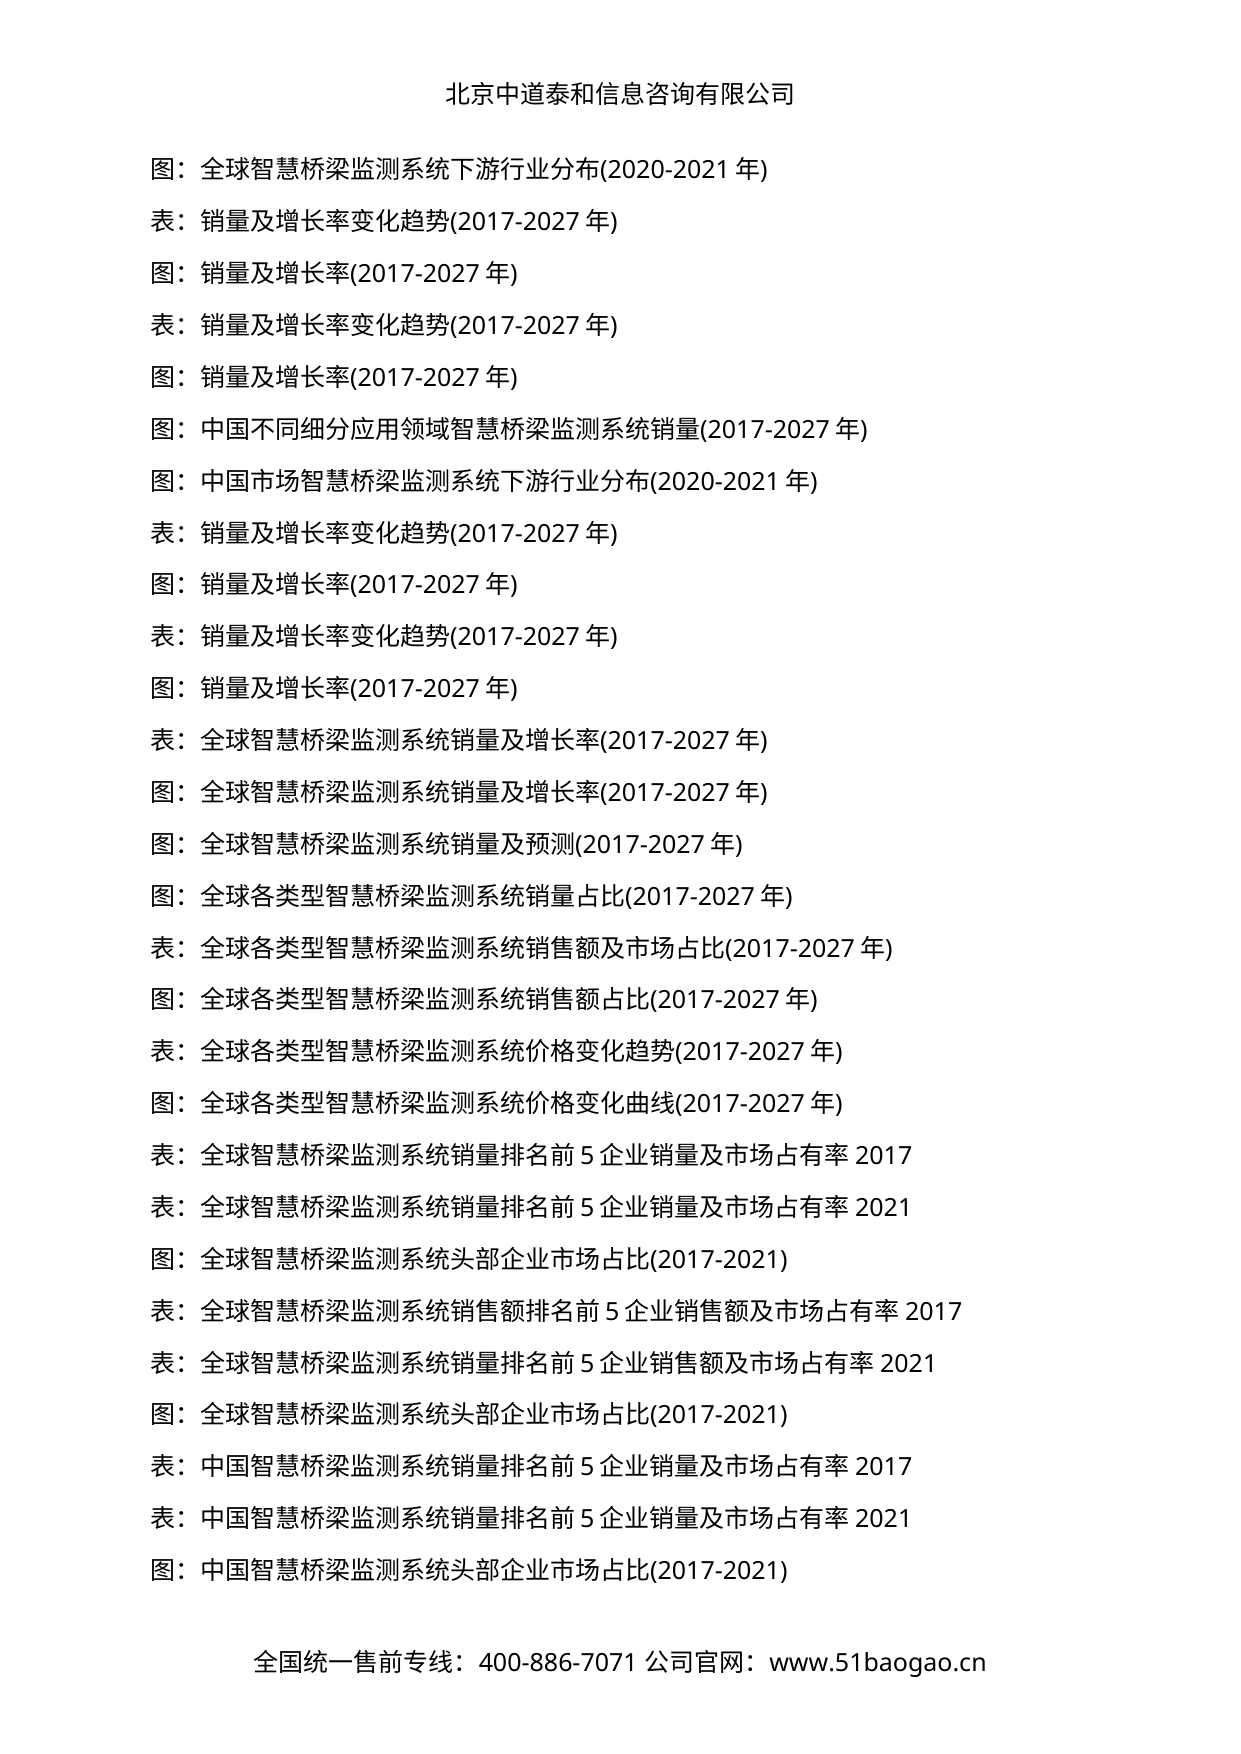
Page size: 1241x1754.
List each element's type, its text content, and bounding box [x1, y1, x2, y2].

text 图：销量及增长率(2017-2027年) [150, 357, 1090, 394]
text 表：中国智慧桥梁监测系统销量排名前5企业销量及市场占有率 2017 [150, 1447, 1090, 1483]
text 图：中国市场智慧桥梁监测系统下游行业分布(2020-2021年) [150, 461, 1090, 497]
text 图：销量及增长率(2017-2027年) [150, 669, 1090, 705]
text 图：全球智慧桥梁监测系统下游行业分布(2020-2021年) [150, 150, 1090, 186]
text 表：全球智慧桥梁监测系统销量排名前5企业销量及市场占有率 2017 [150, 1136, 1090, 1172]
text 表：销量及增长率变化趋势(2017-2027年) [150, 513, 1090, 549]
text 图：全球各类型智慧桥梁监测系统销量占比(2017-2027年) [150, 876, 1090, 912]
text 图：全球智慧桥梁监测系统销量及预测(2017-2027年) [150, 824, 1090, 861]
text 表：全球各类型智慧桥梁监测系统销售额及市场占比(2017-2027年) [150, 928, 1090, 964]
text 表：销量及增长率变化趋势(2017-2027年) [150, 306, 1090, 342]
text 表：全球智慧桥梁监测系统销售额排名前5企业销售额及市场占有率 2017 [150, 1291, 1090, 1327]
text 图：中国智慧桥梁监测系统头部企业市场占比(2017-2021) [150, 1551, 1090, 1587]
text 表：销量及增长率变化趋势(2017-2027年) [150, 617, 1090, 653]
text 表：销量及增长率变化趋势(2017-2027年) [150, 202, 1090, 238]
text 图：全球智慧桥梁监测系统头部企业市场占比(2017-2021) [150, 1395, 1090, 1431]
text 表：全球各类型智慧桥梁监测系统价格变化趋势(2017-2027年) [150, 1032, 1090, 1068]
text 图：全球智慧桥梁监测系统头部企业市场占比(2017-2021) [150, 1239, 1090, 1276]
text 图：全球各类型智慧桥梁监测系统价格变化曲线(2017-2027年) [150, 1084, 1090, 1120]
text 图：销量及增长率(2017-2027年) [150, 254, 1090, 290]
text 图：中国不同细分应用领域智慧桥梁监测系统销量(2017-2027年) [150, 409, 1090, 446]
text 表：中国智慧桥梁监测系统销量排名前5企业销量及市场占有率 2021 [150, 1499, 1090, 1535]
text 图：销量及增长率(2017-2027年) [150, 565, 1090, 601]
text 表：全球智慧桥梁监测系统销量及增长率(2017-2027年) [150, 721, 1090, 757]
text 图：全球智慧桥梁监测系统销量及增长率(2017-2027年) [150, 772, 1090, 809]
text 表：全球智慧桥梁监测系统销量排名前5企业销售额及市场占有率 2021 [150, 1343, 1090, 1379]
text 表：全球智慧桥梁监测系统销量排名前5企业销量及市场占有率 2021 [150, 1187, 1090, 1224]
text 图：全球各类型智慧桥梁监测系统销售额占比(2017-2027年) [150, 980, 1090, 1016]
